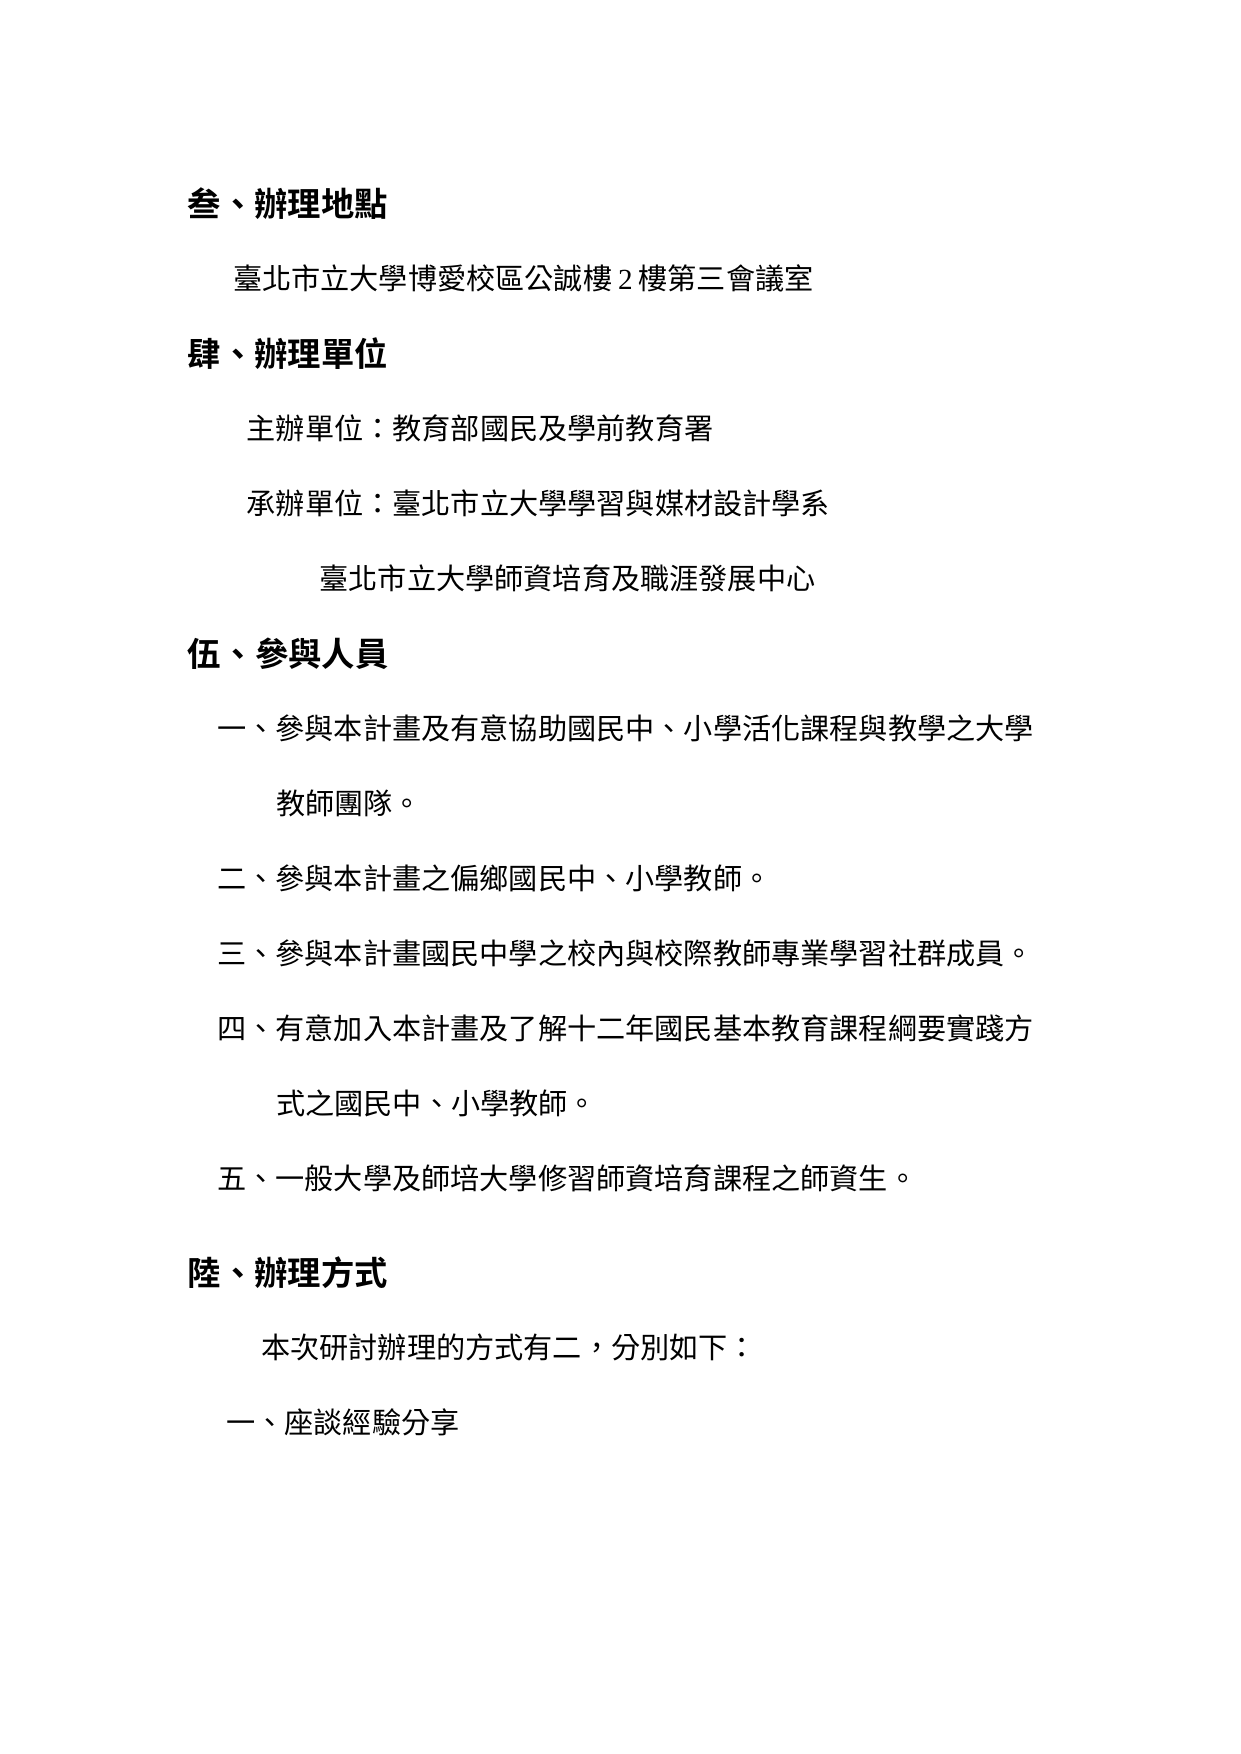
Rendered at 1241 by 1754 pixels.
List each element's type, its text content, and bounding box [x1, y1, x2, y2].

text 臺北市立大學師資培育及職涯發展中心 [232, 539, 1053, 614]
text 四、有意加入本計畫及了解十二年國民基本教育課程綱要實踐方式之國民中、小學教師。 [217, 989, 1053, 1139]
text 五、一般大學及師培大學修習師資培育課程之師資生。 [217, 1139, 1053, 1214]
text 陸、辦理方式 [187, 1233, 1053, 1308]
text 臺北市立大學博愛校區公誠樓2樓第三會議室 [211, 239, 1053, 314]
text 三、參與本計畫國民中學之校內與校際教師專業學習社群成員。 [217, 914, 1053, 989]
text 肆、辦理單位 [187, 314, 1053, 389]
text 叁、辦理地點 [187, 164, 1053, 239]
text 二、參與本計畫之偏鄉國民中、小學教師。 [217, 839, 1053, 914]
text 主辦單位：教育部國民及學前教育署 [232, 389, 1053, 464]
list 參與人員 [187, 614, 1053, 689]
text 本次研討辦理的方式有二，分別如下： [232, 1308, 1053, 1383]
text 一、參與本計畫及有意協助國民中、小學活化課程與教學之大學教師團隊。 [217, 689, 1053, 839]
text 承辦單位：臺北市立大學學習與媒材設計學系 [232, 464, 1053, 539]
text 一、座談經驗分享 [226, 1383, 1053, 1458]
